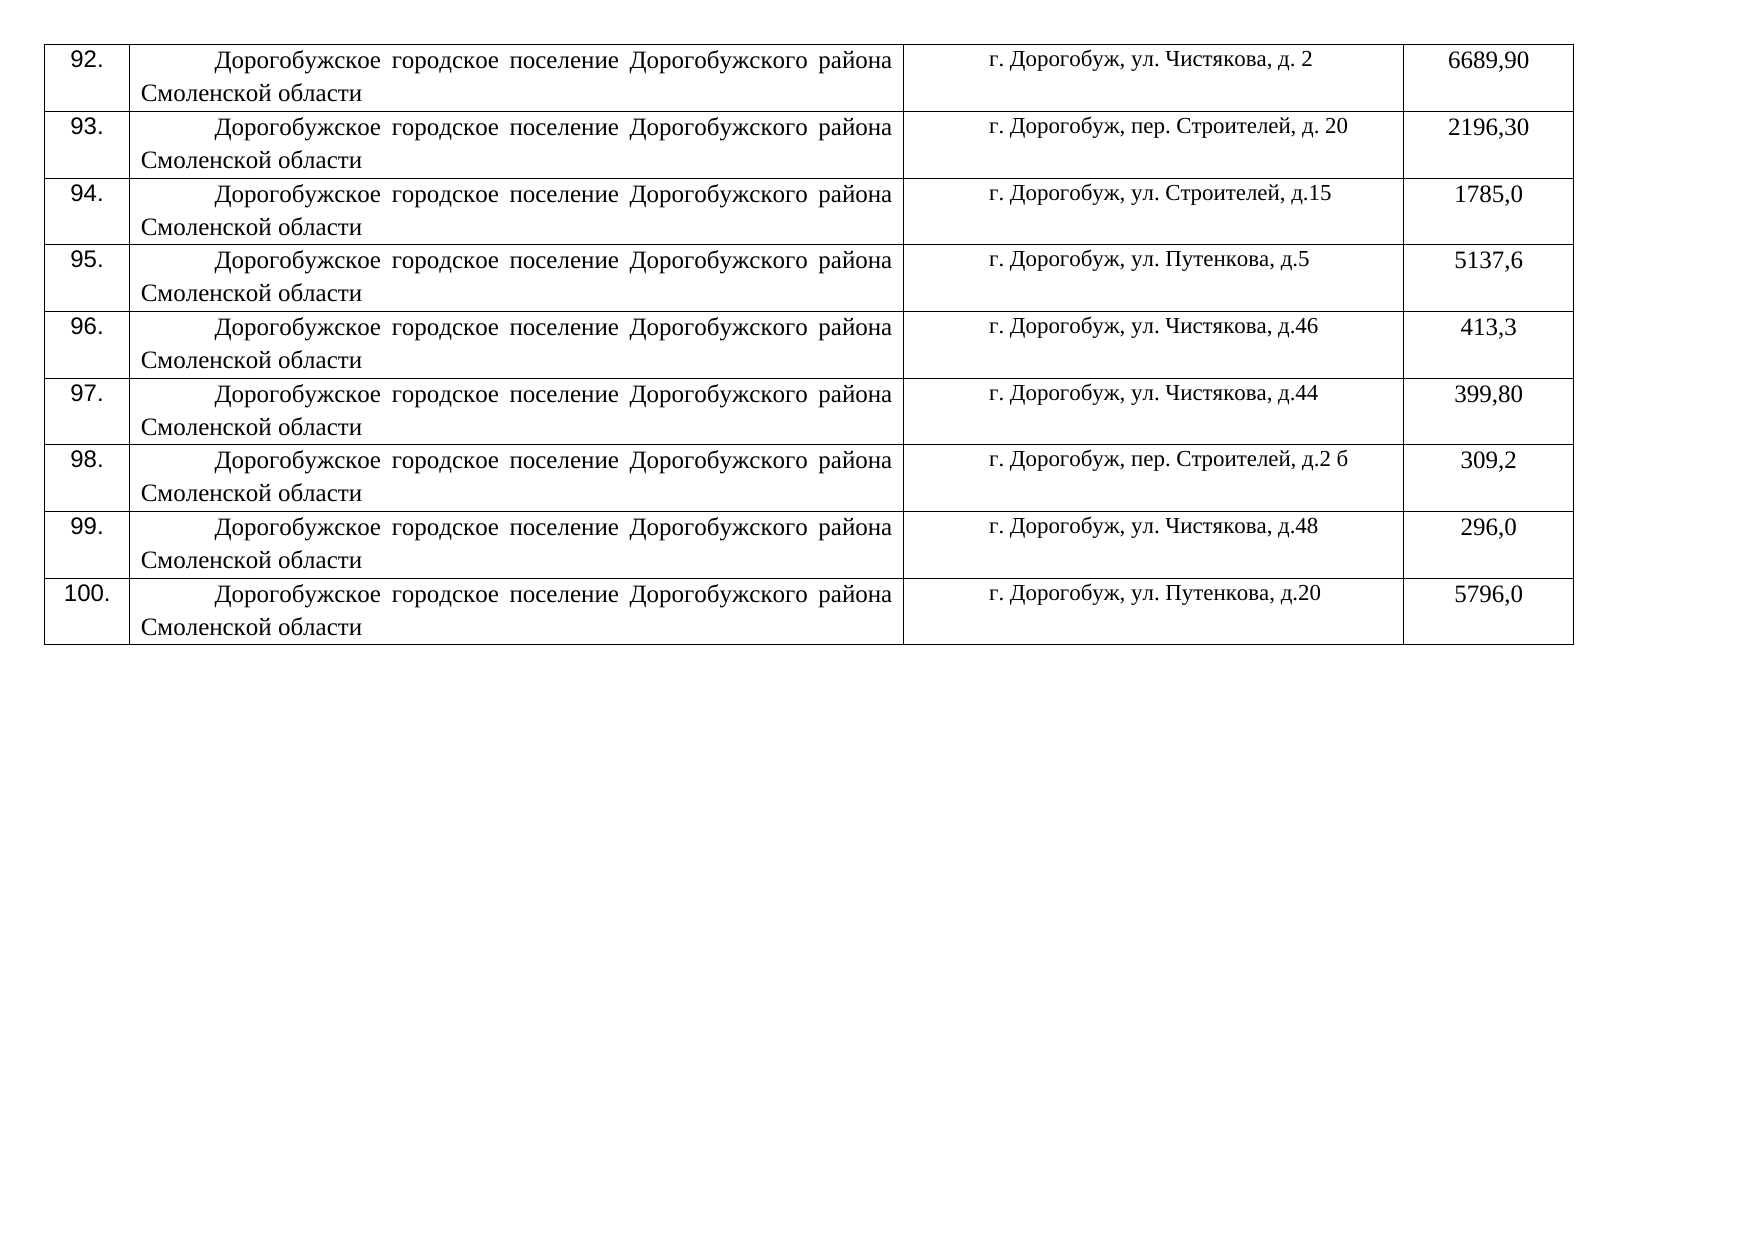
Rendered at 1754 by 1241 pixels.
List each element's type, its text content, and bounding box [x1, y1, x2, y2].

table_cell г. Дорогобуж, ул. Путенкова, д.5 [904, 245, 1403, 311]
table_cell 96. [45, 312, 129, 378]
table_cell г. Дорогобуж, ул. Чистякова, д.48 [904, 512, 1403, 578]
table_cell 99. [45, 512, 129, 578]
table_cell 6689,90 [1404, 45, 1573, 111]
table_cell 2196,30 [1404, 112, 1573, 178]
table_cell 94. [45, 179, 129, 244]
table_cell Дорогобужское городское поселение Дорогобужского района Смоленской области [130, 245, 903, 311]
table_cell 93. [45, 112, 129, 178]
table_cell г. Дорогобуж, ул. Строителей, д.15 [904, 179, 1403, 244]
table_cell 100. [45, 579, 129, 644]
table_cell Дорогобужское городское поселение Дорогобужского района Смоленской области [130, 379, 903, 444]
table_cell г. Дорогобуж, ул. Путенкова, д.20 [904, 579, 1403, 644]
table_cell 95. [45, 245, 129, 311]
table_cell г. Дорогобуж, ул. Чистякова, д.44 [904, 379, 1403, 444]
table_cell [130, 112, 903, 178]
table_cell 97. [45, 379, 129, 444]
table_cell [130, 45, 903, 111]
table_cell Дорогобужское городское поселение Дорогобужского района Смоленской области [130, 445, 903, 511]
table_cell г. Дорогобуж, ул. Чистякова, д. 2 [904, 45, 1403, 111]
table_cell г. Дорогобуж, ул. Чистякова, д.46 [904, 312, 1403, 378]
table_cell 296,0 [1404, 512, 1573, 578]
table_cell Дорогобужское городское поселение Дорогобужского района Смоленской области [130, 579, 903, 644]
table_cell 1785,0 [1404, 179, 1573, 244]
table_cell 5137,6 [1404, 245, 1573, 311]
table_cell Дорогобужское городское поселение Дорогобужского района Смоленской области [130, 512, 903, 578]
table_cell 413,3 [1404, 312, 1573, 378]
table_cell 399,80 [1404, 379, 1573, 444]
table_cell 309,2 [1404, 445, 1573, 511]
table_cell Дорогобужское городское поселение Дорогобужского района Смоленской области [130, 179, 903, 244]
table_cell 5796,0 [1404, 579, 1573, 644]
table_cell 92. [45, 45, 129, 111]
table_cell г. Дорогобуж, пер. Строителей, д.2 б [904, 445, 1403, 511]
table_cell 98. [45, 445, 129, 511]
table_cell г. Дорогобуж, пер. Строителей, д. 20 [904, 112, 1403, 178]
table_cell Дорогобужское городское поселение Дорогобужского района Смоленской области [130, 312, 903, 378]
